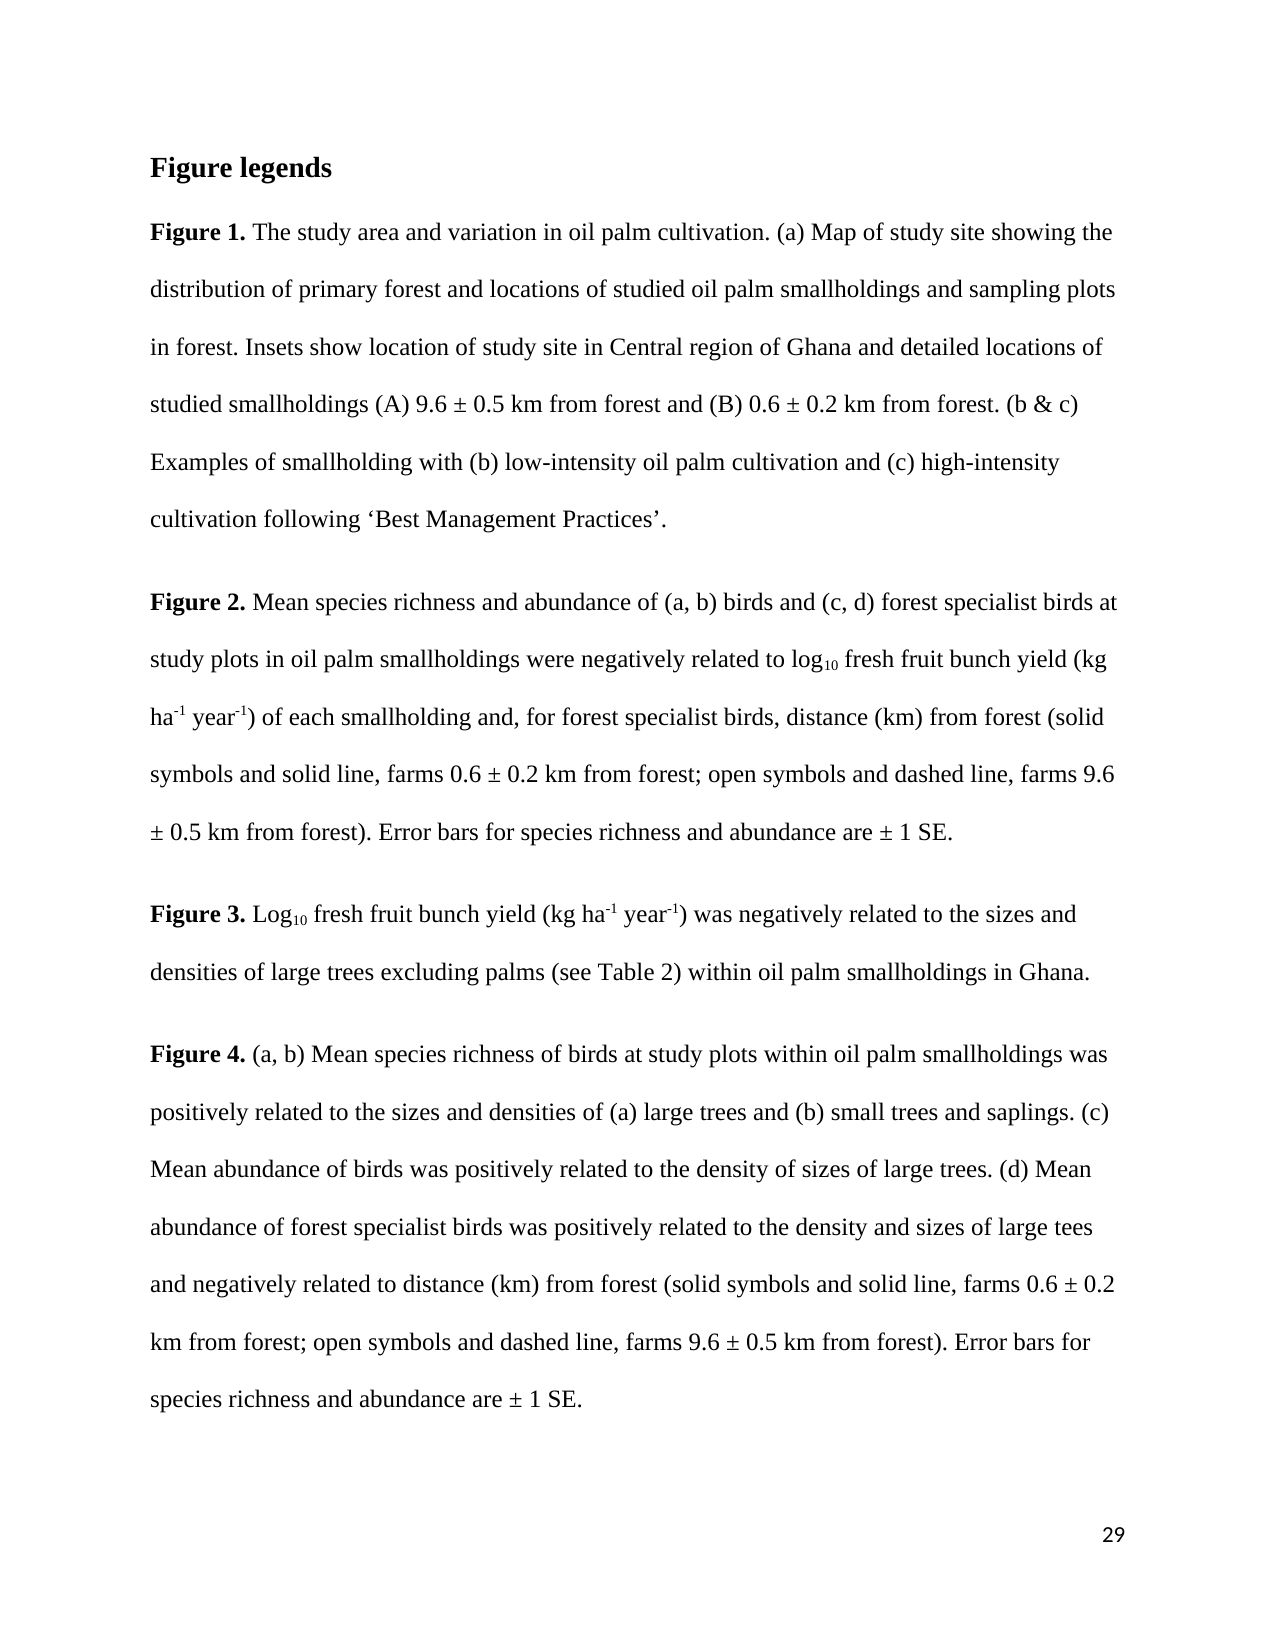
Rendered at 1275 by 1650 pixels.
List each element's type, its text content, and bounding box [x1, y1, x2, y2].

text Figure 2. Mean species richness and abundance of (a, b) birds and (c, d) forest specialist birds at study plots in oil palm smallholdings were negatively related to log10 fresh fruit bunch yield (kg ha-1 year-1) of each smallholding and, for forest specialist birds, distance (km) from forest (solid symbols and solid line, farms 0.6 ± 0.2 km from forest; open symbols and dashed line, farms 9.6 ± 0.5 km from forest). Error bars for species richness and abundance are ± 1 SE. [150, 587, 1125, 846]
text Figure 1. The study area and variation in oil palm cultivation. (a) Map of study site showing the distribution of primary forest and locations of studied oil palm smallholdings and sampling plots in forest. Insets show location of study site in Central region of Ghana and detailed locations of studied smallholdings (A) 9.6 ± 0.5 km from forest and (B) 0.6 ± 0.2 km from forest. (b & c) Examples of smallholding with (b) low-intensity oil palm cultivation and (c) high-intensity cultivation following ‘Best Management Practices’. [150, 217, 1125, 533]
text Figure 3. Log10 fresh fruit bunch yield (kg ha-1 year-1) was negatively related to the sizes and densities of large trees excluding palms (see Table 2) within oil palm smallholdings in Ghana. [150, 899, 1125, 986]
text Figure legends [150, 150, 1125, 183]
text Figure 4. (a, b) Mean species richness of birds at study plots within oil palm smallholdings was positively related to the sizes and densities of (a) large trees and (b) small trees and saplings. (c) Mean abundance of birds was positively related to the density of sizes of large trees. (d) Mean abundance of forest specialist birds was positively related to the density and sizes of large tees and negatively related to distance (km) from forest (solid symbols and solid line, farms 0.6 ± 0.2 km from forest; open symbols and dashed line, farms 9.6 ± 0.5 km from forest). Error bars for species richness and abundance are ± 1 SE. [150, 1039, 1125, 1413]
